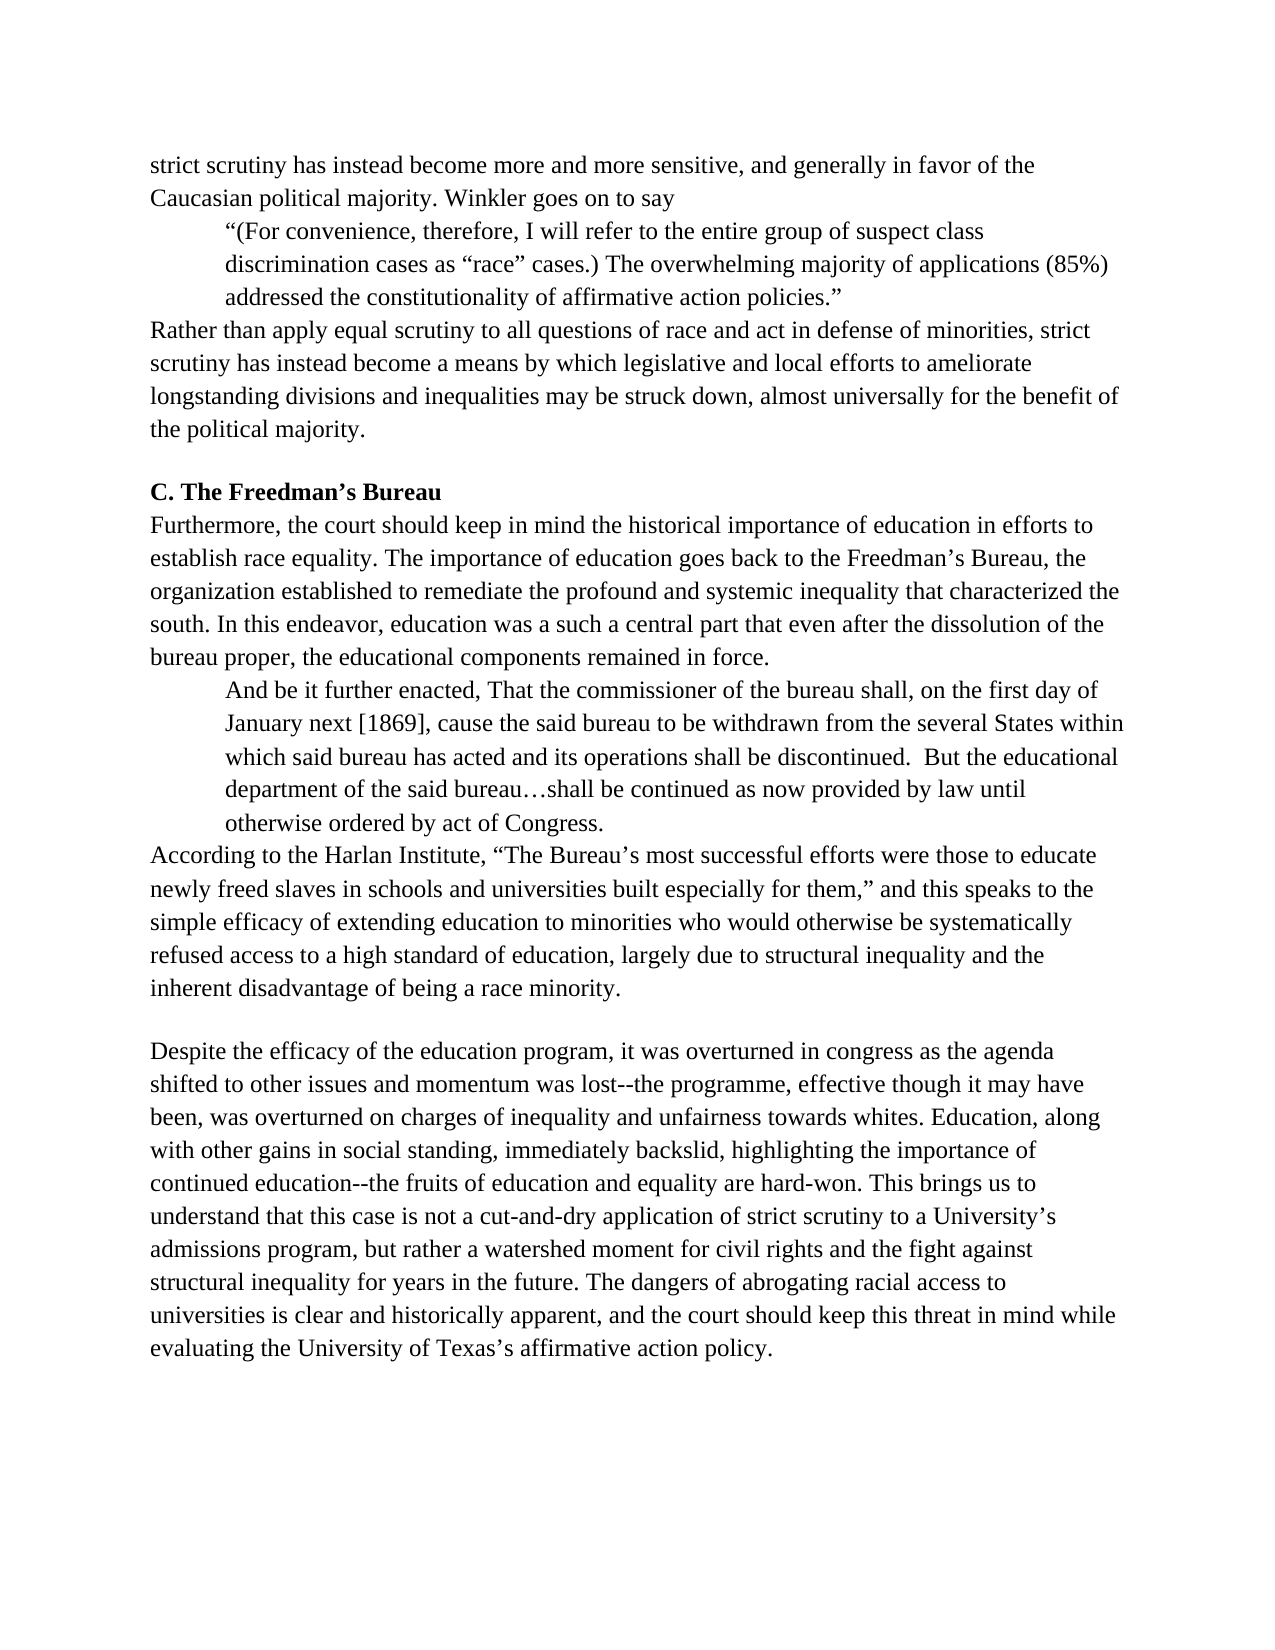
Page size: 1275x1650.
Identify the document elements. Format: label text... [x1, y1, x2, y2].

text “(For convenience, therefore, I will refer to the entire group of suspect class discrimination cases as “race” cases.) The overwhelming majority of applications (85%) addressed the constitutionality of affirmative action policies.” [225, 216, 1125, 311]
text Rather than apply equal scrutiny to all questions of race and act in defense of minorities, strict scrutiny has instead become a means by which legislative and local efforts to ameliorate longstanding divisions and inequalities may be struck down, almost universally for the benefit of the political majority. [150, 315, 1125, 443]
text Furthermore, the court should keep in mind the historical importance of education in efforts to establish race equality. The importance of education goes back to the Freedman’s Bureau, the organization established to remediate the profound and systemic inequality that characterized the south. In this endeavor, education was a such a central part that even after the dissolution of the bureau proper, the educational components remained in force. [150, 510, 1125, 671]
text And be it further enacted, That the commissioner of the bureau shall, on the first day of January next [1869], cause the said bureau to be withdrawn from the several States within which said bureau has acted and its operations shall be discontinued. But the educational department of the said bureau…shall be continued as now provided by law until otherwise ordered by act of Congress. [225, 676, 1125, 836]
text C. The Freedman’s Bureau [150, 477, 1125, 506]
text Despite the efficacy of the education program, it was overturned in congress as the agenda shifted to other issues and momentum was lost--the programme, effective though it may have been, was overturned on charges of inequality and unfairness towards whites. Education, along with other gains in social standing, immediately backslid, highlighting the importance of continued education--the fruits of education and equality are hard-won. This brings us to understand that this case is not a cut-and-dry application of strict scrutiny to a University’s admissions program, but rather a watershed moment for civil rights and the fight against structural inequality for years in the future. The dangers of abrogating racial access to universities is clear and historically apparent, and the court should keep this threat in mind while evaluating the University of Texas’s affirmative action policy. [150, 1036, 1125, 1362]
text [150, 150, 1125, 212]
text According to the Harlan Institute, “The Bureau’s most successful efforts were those to educate newly freed slaves in schools and universities built especially for them,” and this speaks to the simple efficacy of extending education to minorities who would otherwise be systematically refused access to a high standard of education, largely due to structural inequality and the inherent disadvantage of being a race minority. [150, 841, 1125, 1001]
